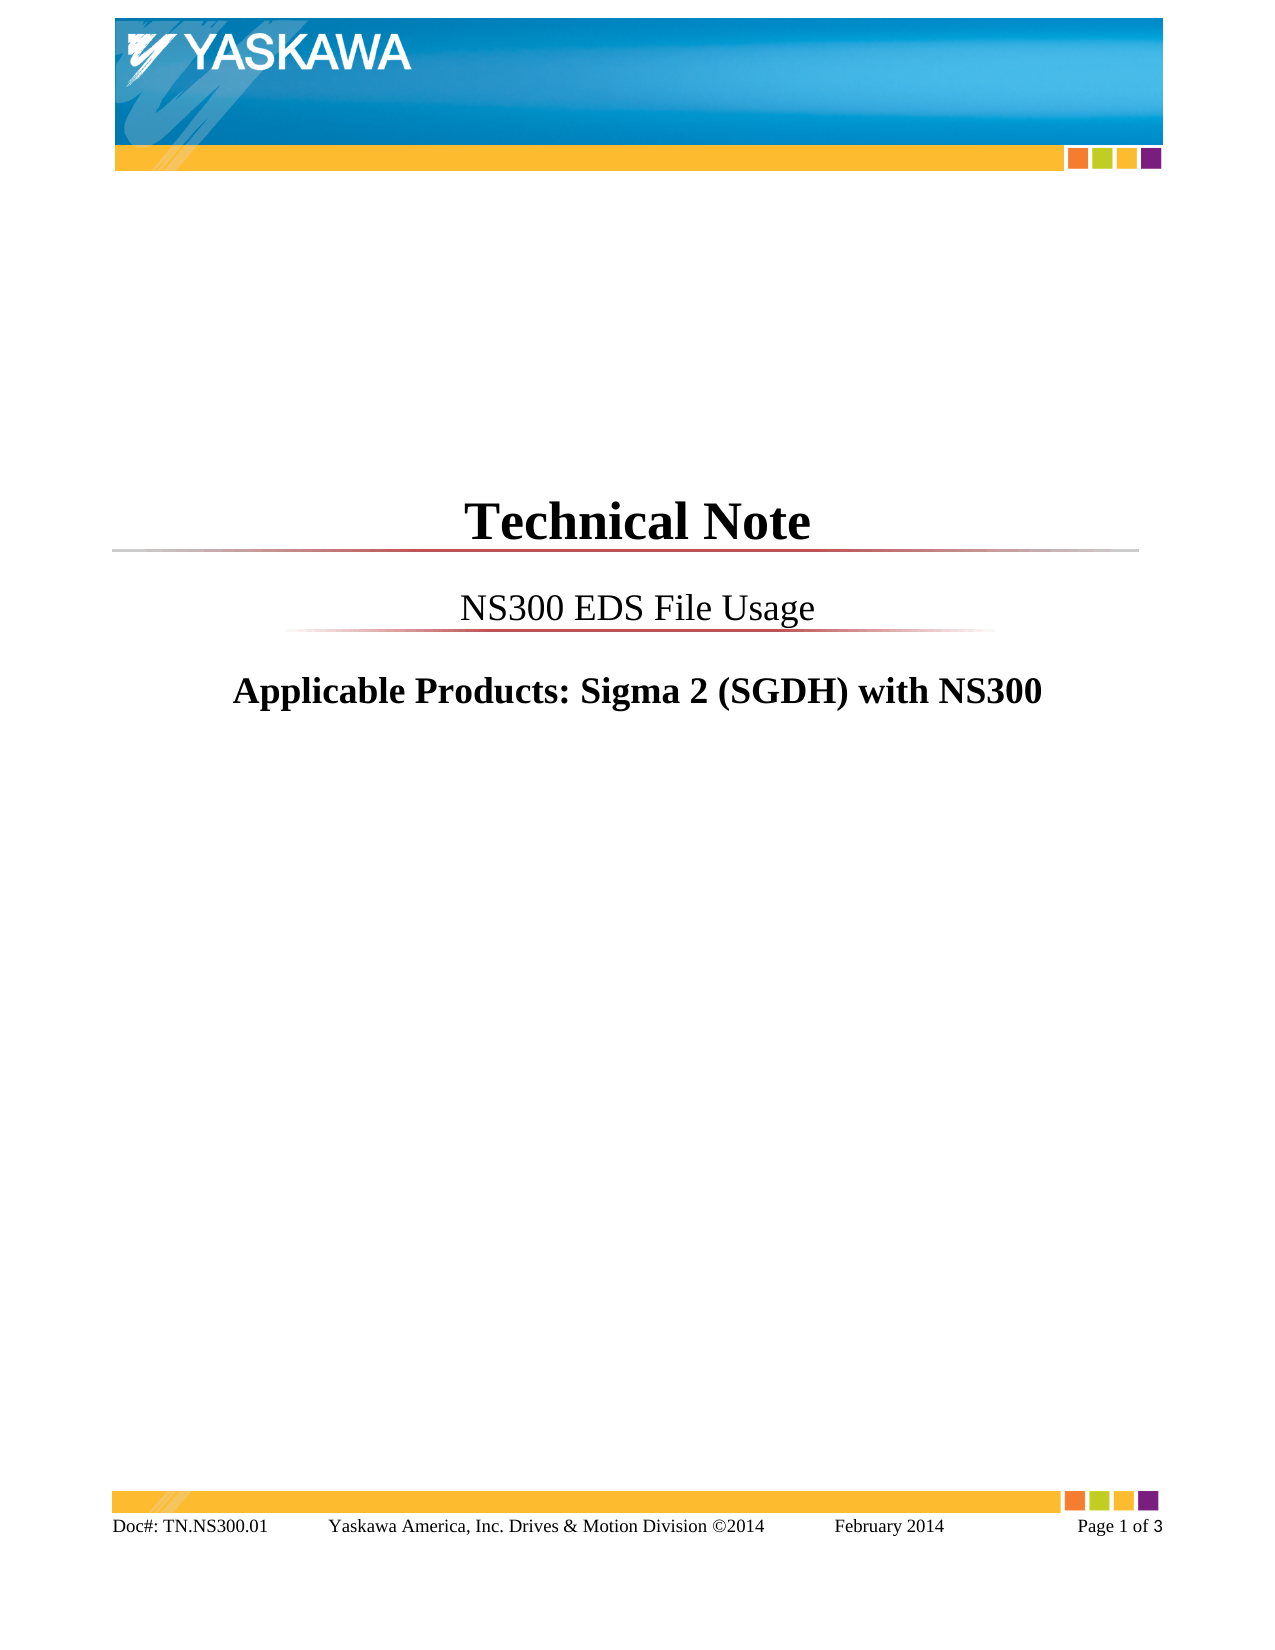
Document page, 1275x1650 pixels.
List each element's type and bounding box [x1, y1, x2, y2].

picture [112, 1491, 1160, 1513]
picture [115, 21, 1163, 171]
